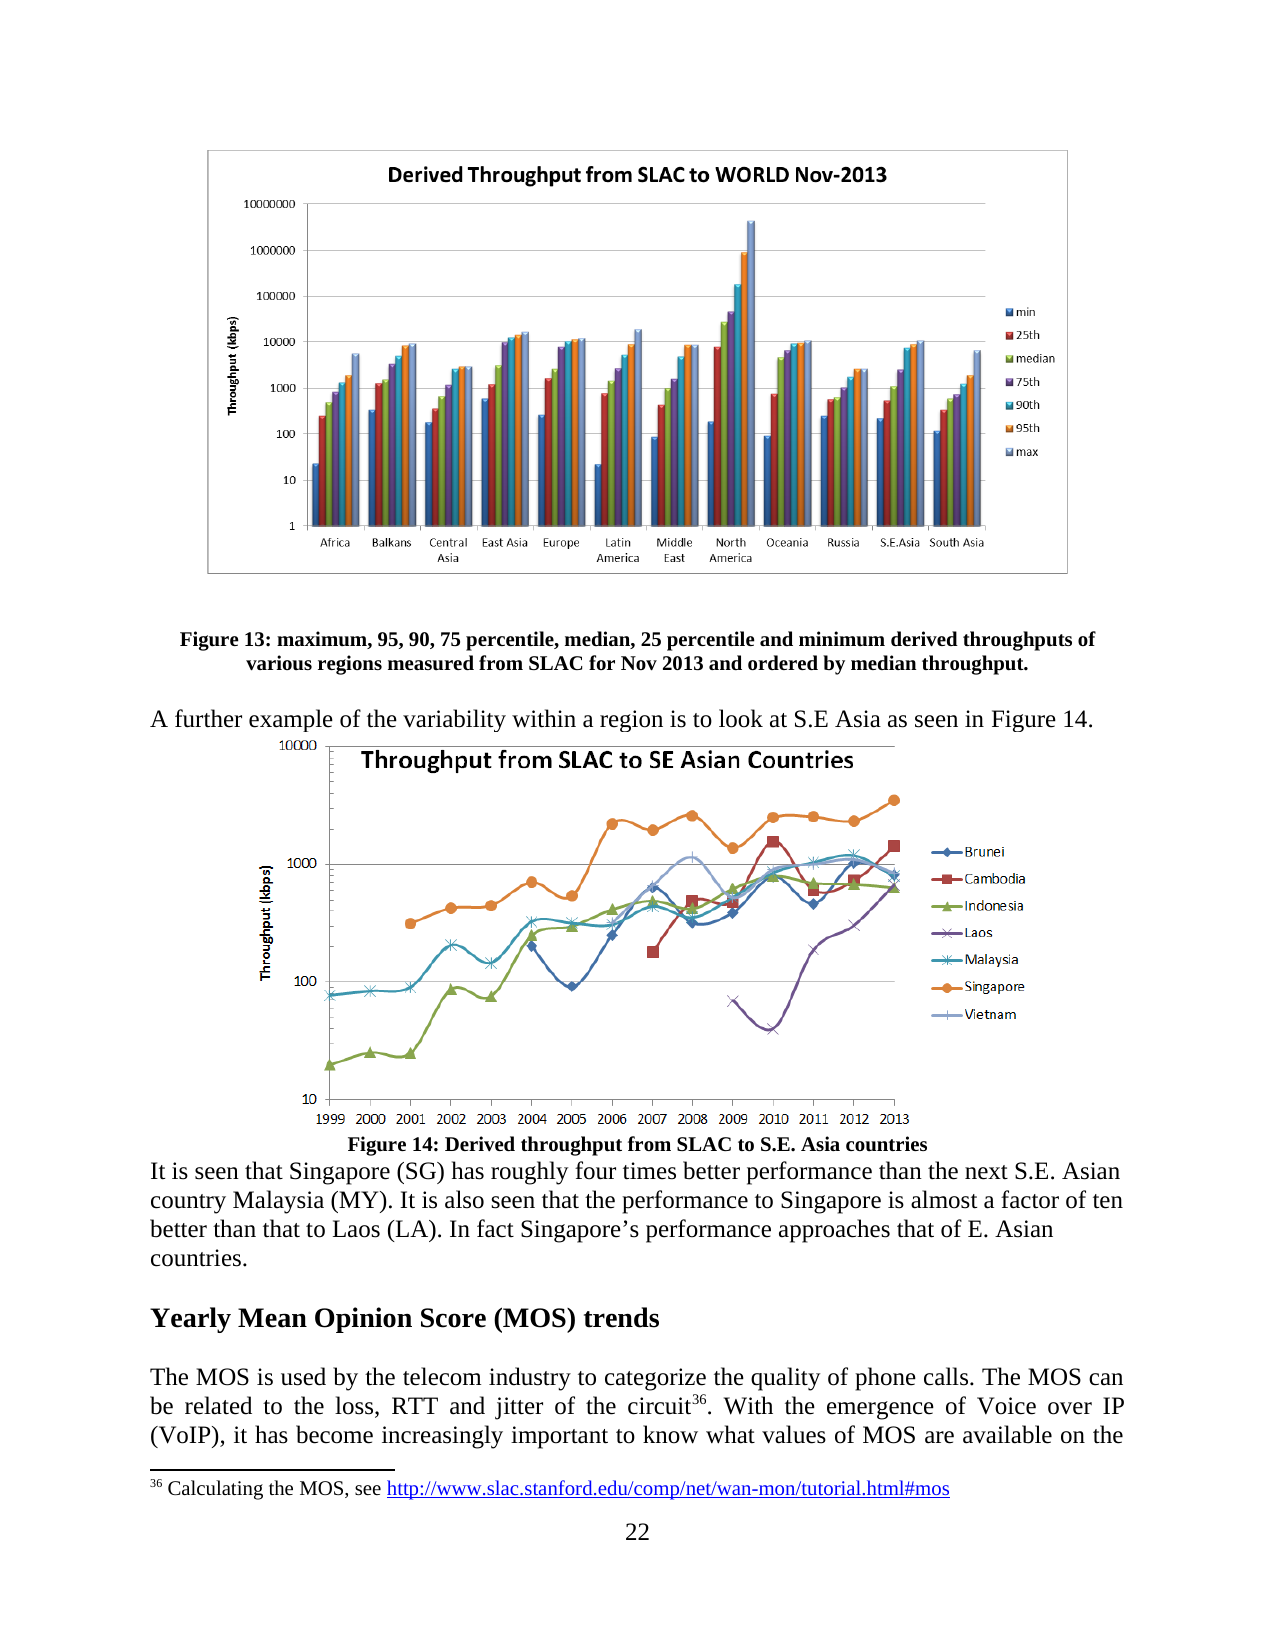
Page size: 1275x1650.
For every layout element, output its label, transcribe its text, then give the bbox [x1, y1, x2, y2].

text It is seen that Singapore (SG) has roughly four times better performance than the next S.E. Asian country Malaysia (MY). It is also seen that the performance to Singapore is almost a factor of ten better than that to Laos (LA). In fact Singapore’s performance approaches that of E. Asian countries. [150, 1156, 1125, 1271]
text A further example of the variability within a region is to look at S.E Asia as seen in Figure 14. [150, 704, 1125, 733]
picture [240, 732, 1036, 1133]
text Figure 13: maximum, 95, 90, 75 percentile, median, 25 percentile and minimum derived throughputs of various regions measured from SLAC for Nov 2013 and ordered by median throughput. [150, 627, 1125, 675]
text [150, 1362, 1125, 1448]
subtitle Yearly Mean Opinion Score (MOS) trends [150, 1301, 1125, 1333]
picture [207, 150, 1068, 574]
